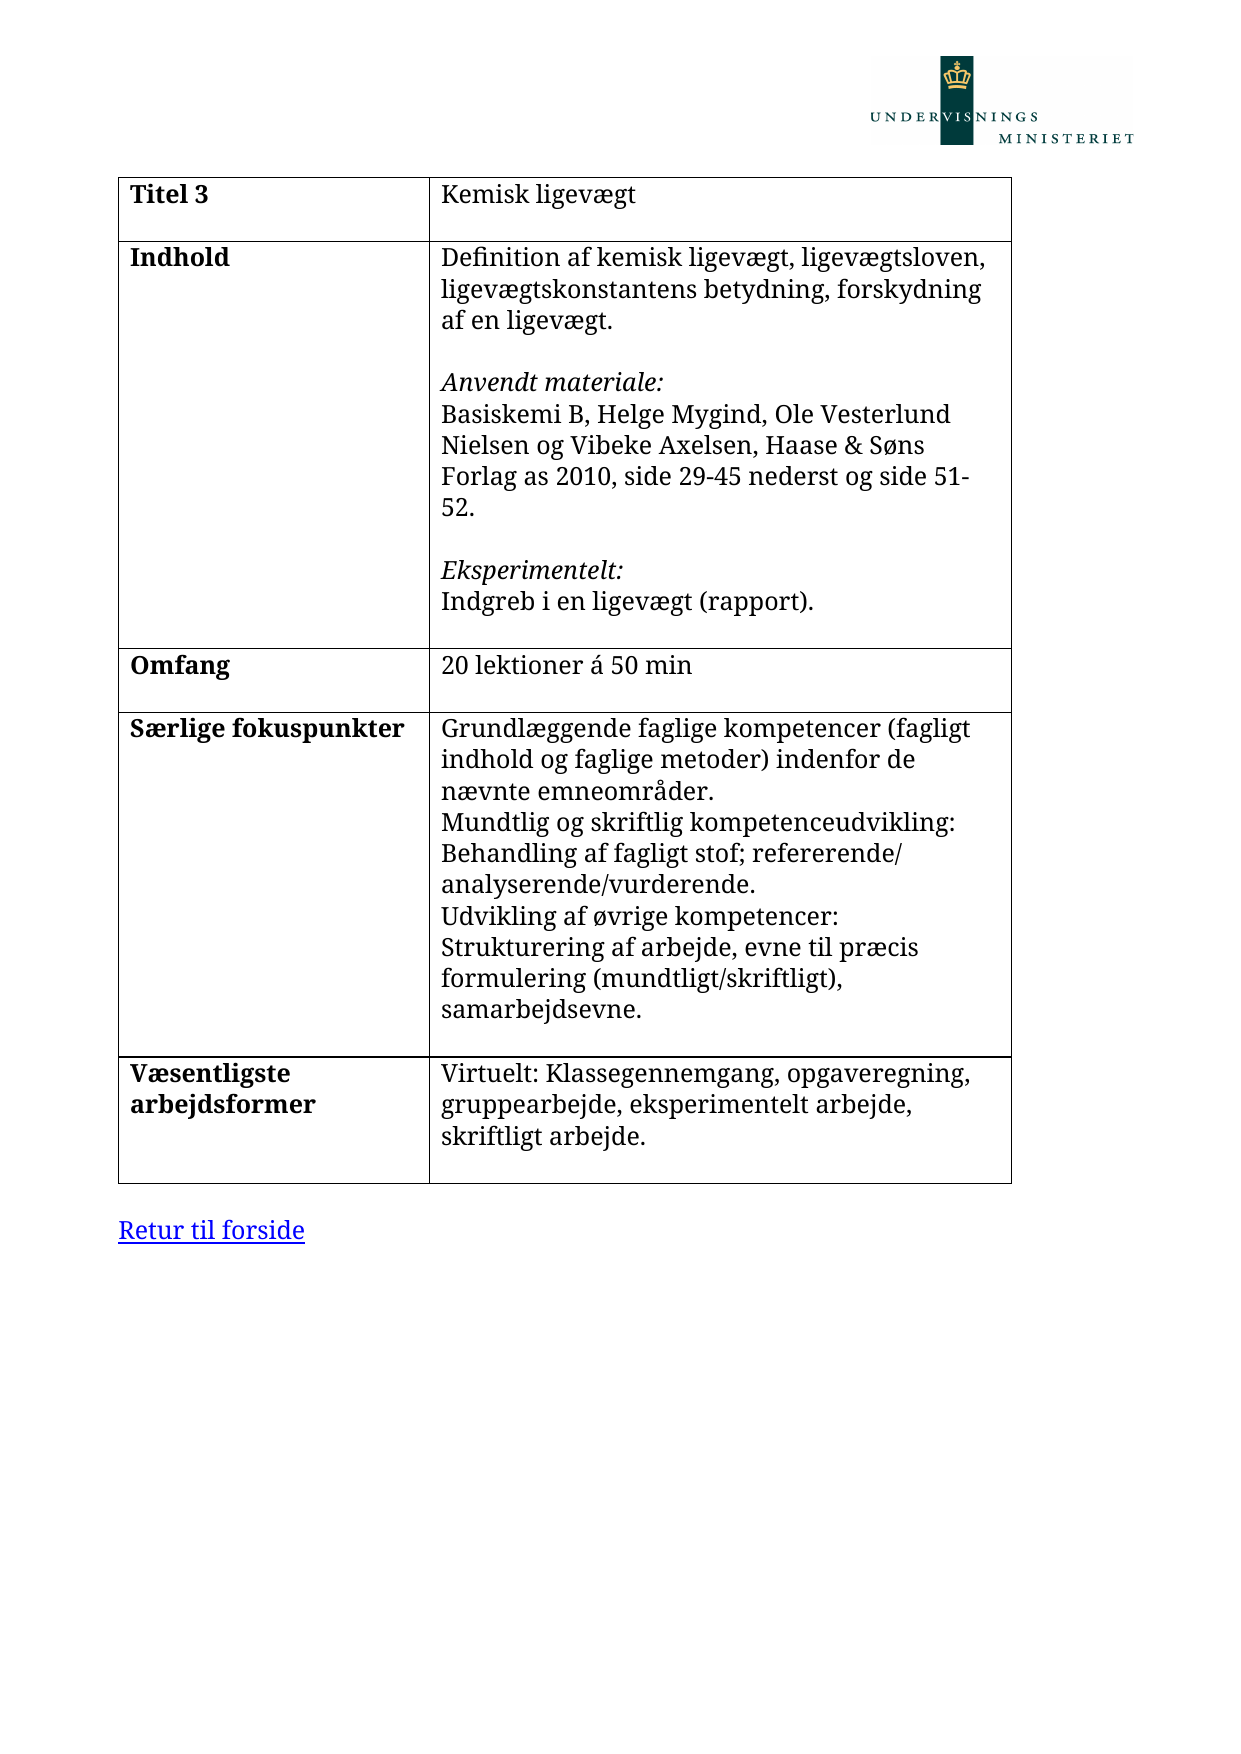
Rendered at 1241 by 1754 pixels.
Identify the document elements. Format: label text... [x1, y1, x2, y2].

table_cell 20 lektioner á 50 min [430, 649, 1011, 712]
table_cell Definition af kemisk ligevægt, ligevægtsloven, ligevægtskonstantens betydning, forskydning af en ligevægt. Anvendt materiale: Basiskemi B, Helge Mygind, Ole Vesterlund Nielsen og Vibeke Axelsen, Haase & Søns Forlag as 2010, side 29-45 nederst og side 51-52. Eksperimentelt: Indgreb i en ligevægt (rapport). [430, 242, 1011, 648]
table_cell Særlige fokuspunkter [119, 713, 429, 1056]
text Retur til forside [118, 1215, 1122, 1246]
table_header Titel 3 [119, 178, 429, 241]
table_cell Grundlæggende faglige kompetencer (fagligt indhold og faglige metoder) indenfor de nævnte emneområder. Mundtlig og skriftlig kompetenceudvikling: Behandling af fagligt stof; refererende/ analyserende/vurderende. Udvikling af øvrige kompetencer: Strukturering af arbejde, evne til præcis formulering (mundtligt/skriftligt), samarbejdsevne. [430, 713, 1011, 1056]
table_cell Virtuelt: Klassegennemgang, opgaveregning, gruppearbejde, eksperimentelt arbejde, skriftligt arbejde. [430, 1058, 1011, 1182]
table_cell Væsentligste arbejdsformer [119, 1058, 429, 1182]
table_cell Omfang [119, 649, 429, 712]
table_cell Indhold [119, 242, 429, 648]
table_header Kemisk ligevægt [430, 178, 1011, 241]
picture [871, 56, 1134, 145]
